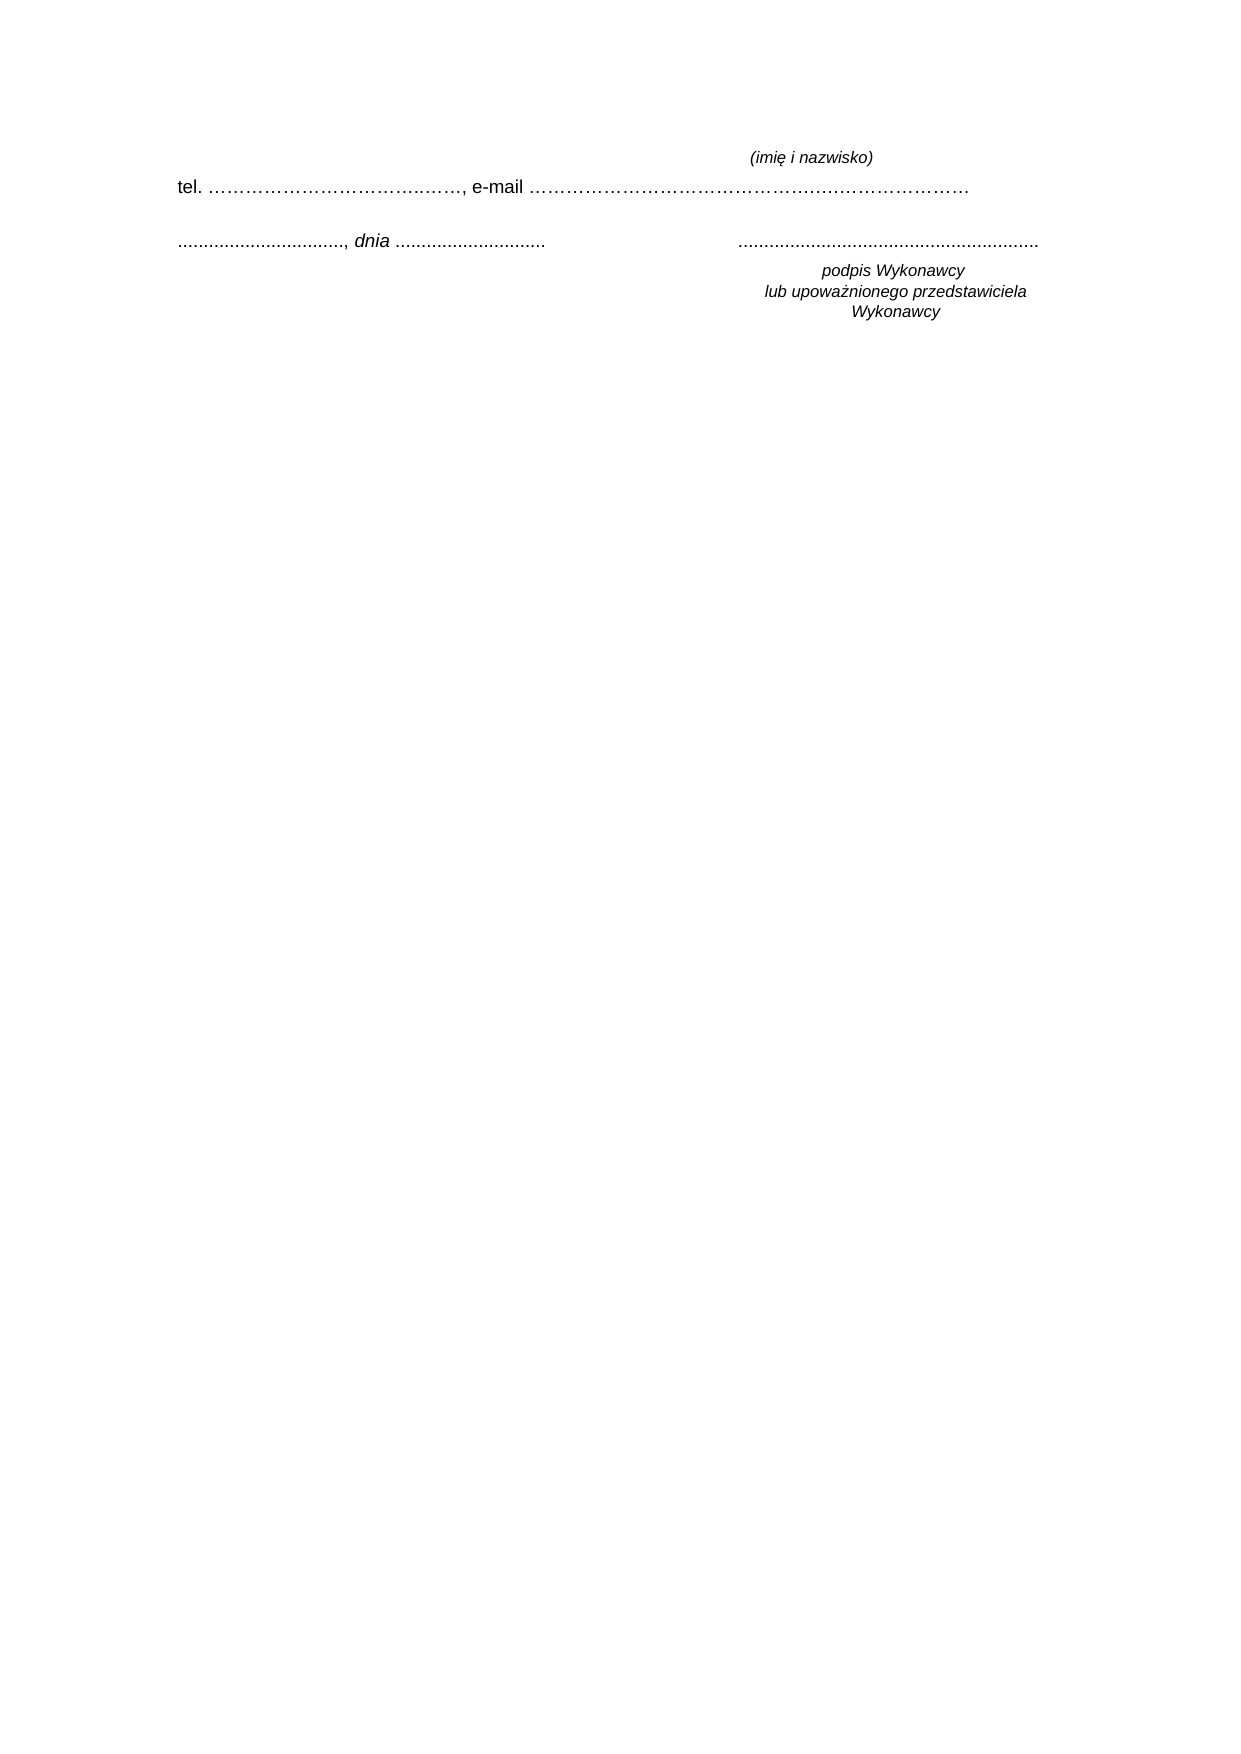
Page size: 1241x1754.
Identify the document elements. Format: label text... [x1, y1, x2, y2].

text podpis Wykonawcy lub upoważnionego przedstawiciela Wykonawcy [738, 261, 1053, 321]
text ................................, dnia ............................. .......................................................... [177, 230, 1053, 252]
text (imię i nazwisko) [148, 148, 943, 167]
text tel. ……………………………..……, e-mail ……………………………………….….………………… [177, 176, 1093, 198]
